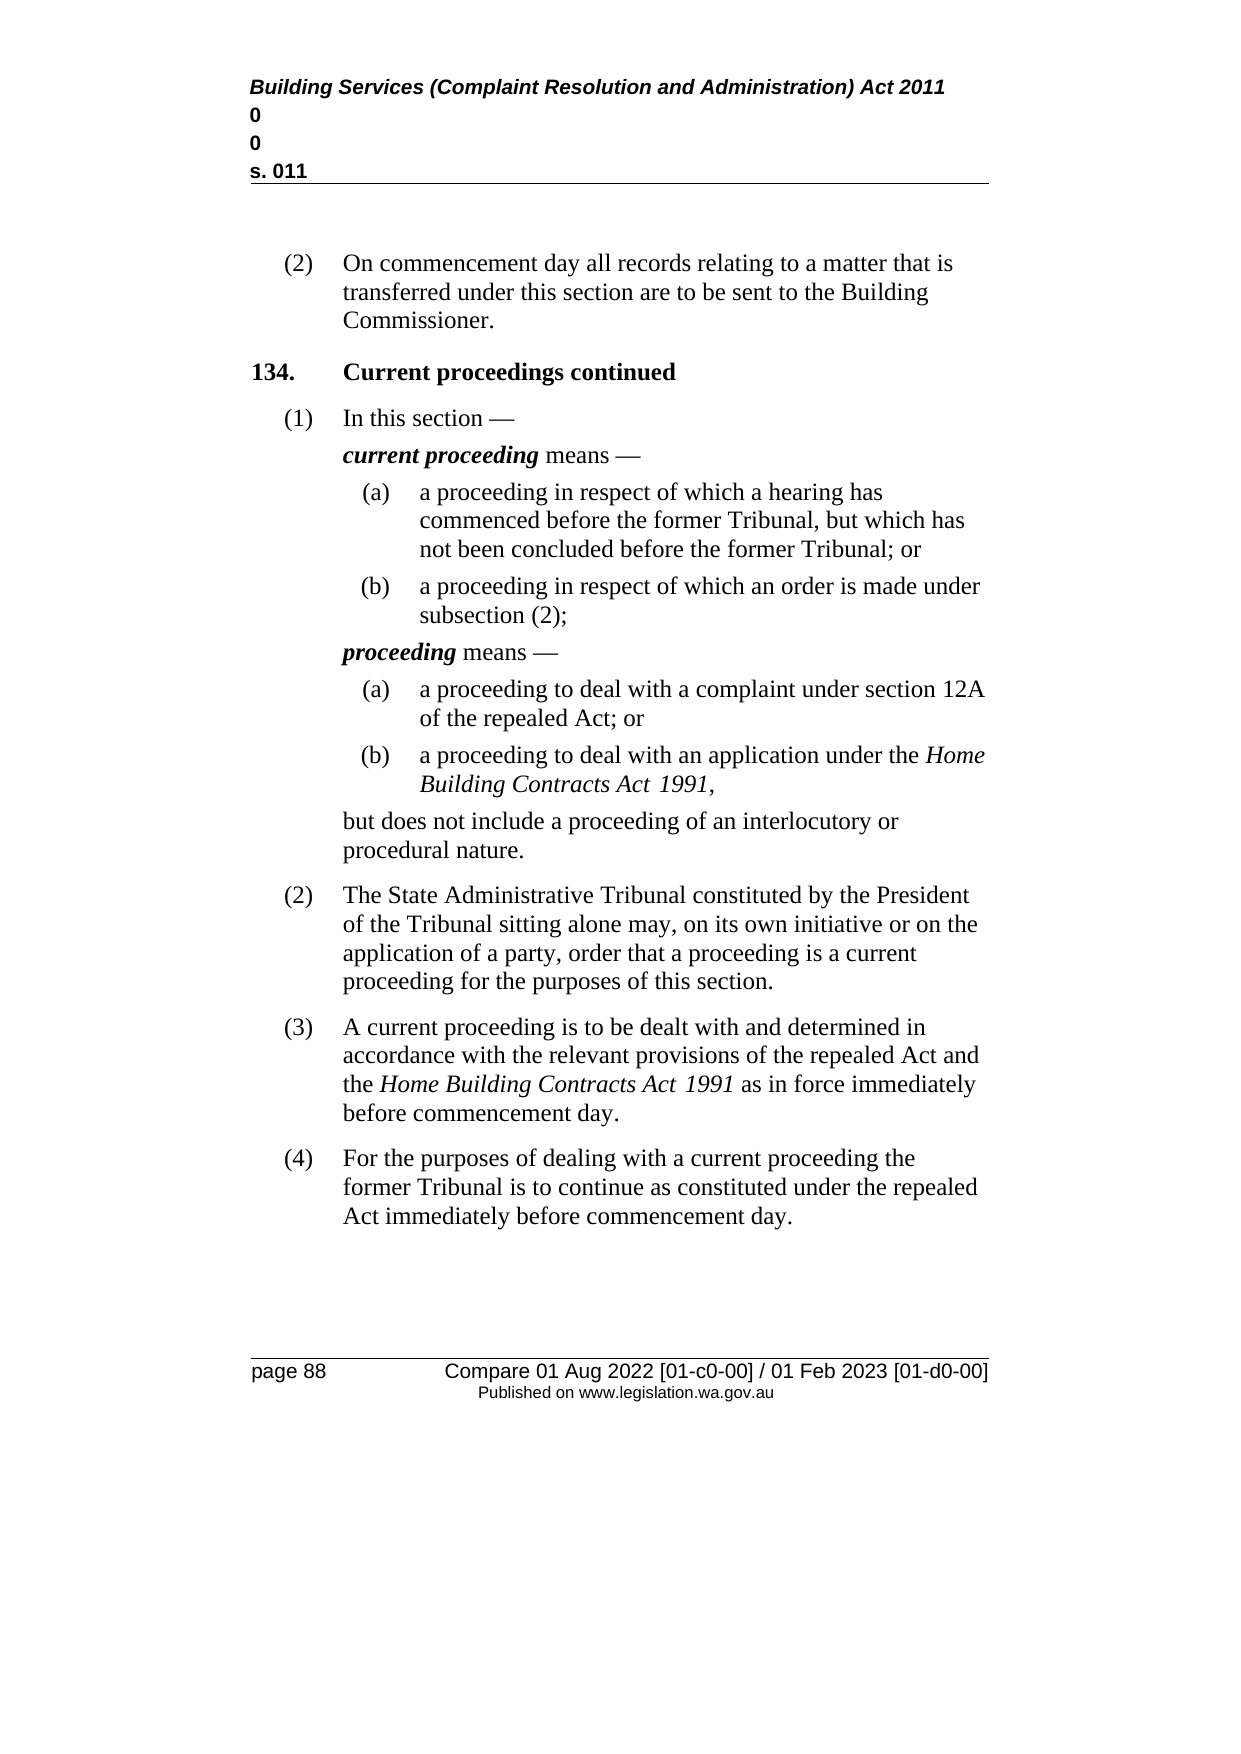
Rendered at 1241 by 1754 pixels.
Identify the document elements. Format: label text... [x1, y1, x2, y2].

text (1) In this section — [251, 403, 989, 431]
text (3) A current proceeding is to be dealt with and determined in accordance with the relevant provisions of the repealed Act and the Home Building Contracts Act 1991 as in force immediately before commencement day. [251, 1012, 989, 1127]
text (b) a proceeding in respect of which an order is made under subsection (2); [251, 571, 989, 629]
subtitle 134. Current proceedings continued [251, 357, 989, 386]
text (a) a proceeding in respect of which a hearing has commenced before the former Tribunal, but which has not been concluded before the former Tribunal; or [251, 477, 989, 563]
text (b) a proceeding to deal with an application under the Home Building Contracts Act 1991, [251, 740, 989, 798]
text (4) For the purposes of dealing with a current proceeding the former Tribunal is to continue as constituted under the repealed Act immediately before commencement day. [251, 1143, 989, 1230]
text but does not include a proceeding of an interlocutory or procedural nature. [251, 806, 989, 863]
text proceeding means — [251, 637, 989, 666]
text current proceeding means — [251, 440, 989, 468]
text (a) a proceeding to deal with a complaint under section 12A of the repealed Act; or [251, 674, 989, 732]
text (2) On commencement day all records relating to a matter that is transferred under this section are to be sent to the Building Commissioner. [251, 248, 989, 334]
text (2) The State Administrative Tribunal constituted by the President of the Tribunal sitting alone may, on its own initiative or on the application of a party, order that a proceeding is a current proceeding for the purposes of this section. [251, 880, 989, 995]
